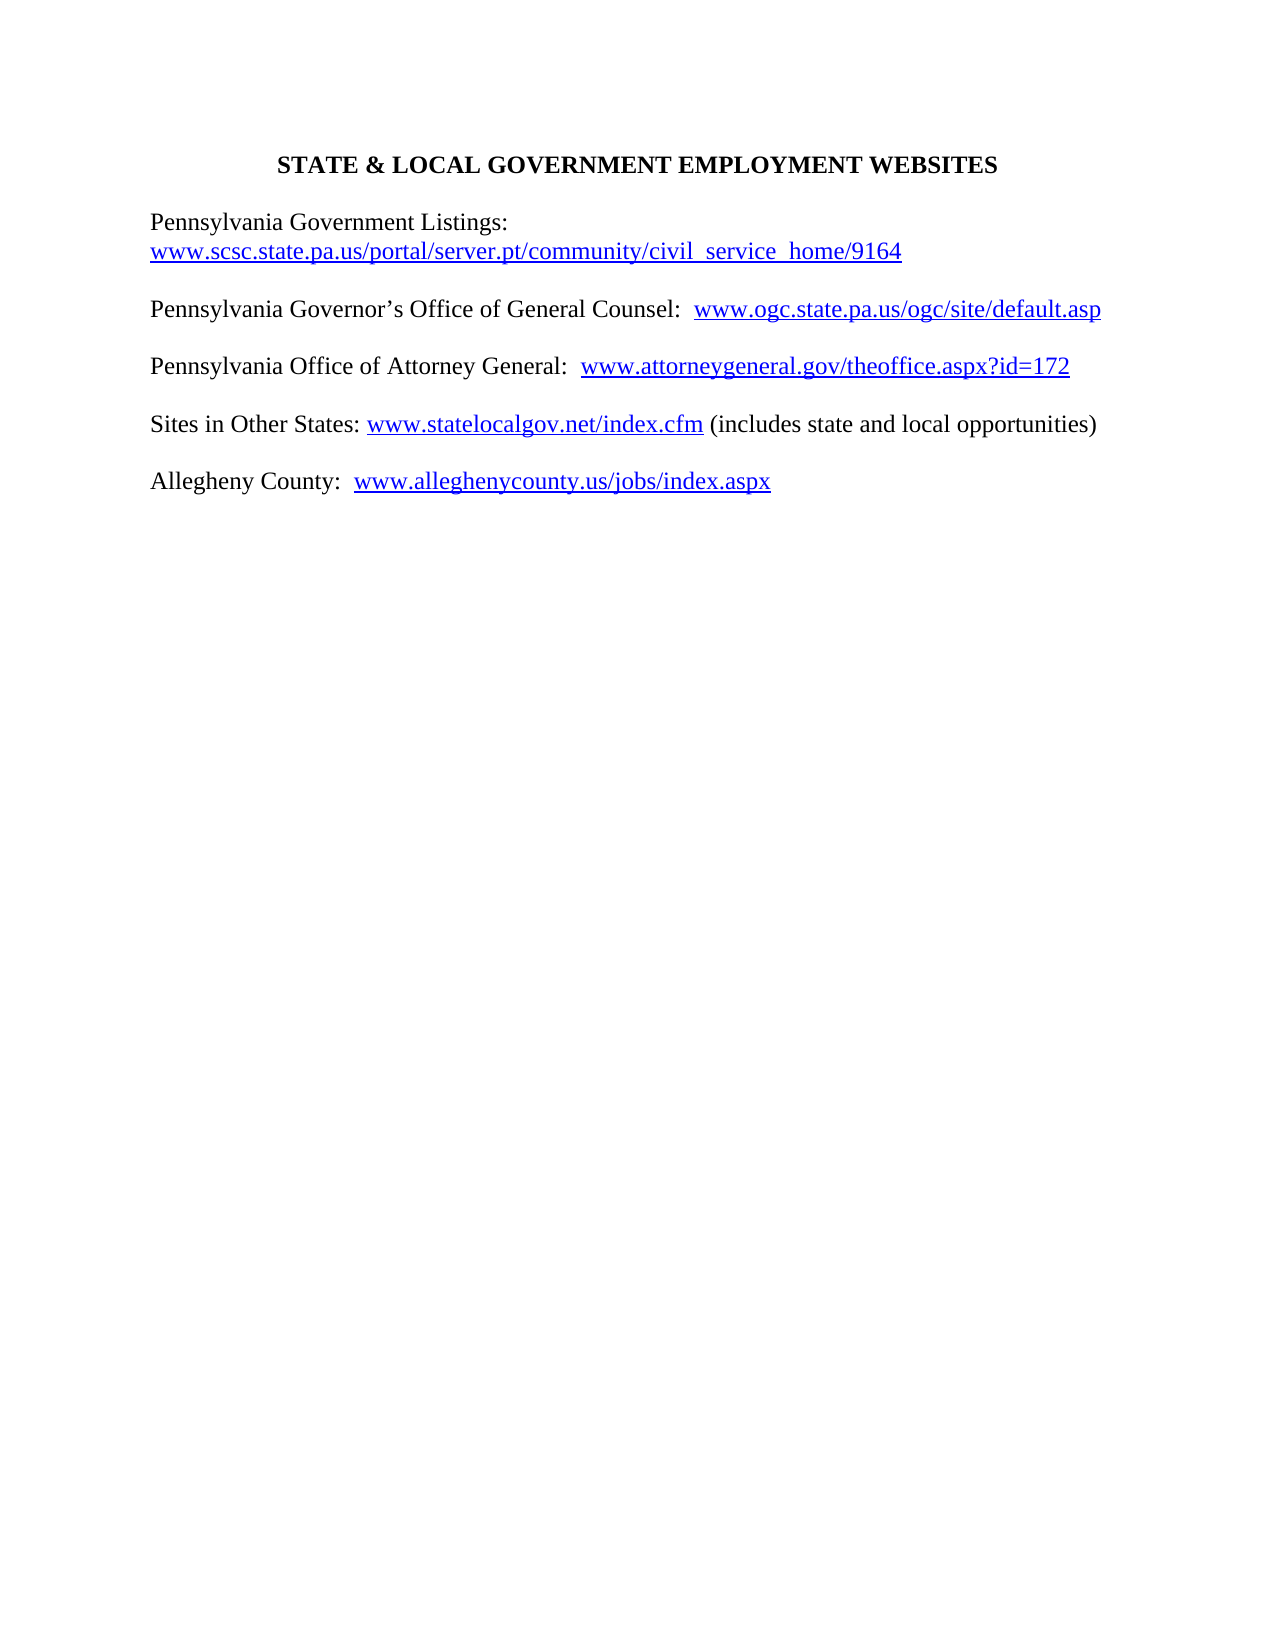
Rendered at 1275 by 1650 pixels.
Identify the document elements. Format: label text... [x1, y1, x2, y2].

text Pennsylvania Government Listings: www.scsc.state.pa.us/portal/server.pt/community/civil_service_home/9164 [150, 207, 1125, 265]
text Allegheny County: www.alleghenycounty.us/jobs/index.aspx [150, 466, 1125, 495]
text Sites in Other States: www.statelocalgov.net/index.cfm (includes state and local opportunities) [150, 409, 1125, 437]
text STATE & LOCAL GOVERNMENT EMPLOYMENT WEBSITES [150, 150, 1125, 179]
text Pennsylvania Governor’s Office of General Counsel: www.ogc.state.pa.us/ogc/site/default.asp [150, 294, 1125, 322]
text Pennsylvania Office of Attorney General: www.attorneygeneral.gov/theoffice.aspx?id=172 [150, 351, 1125, 380]
